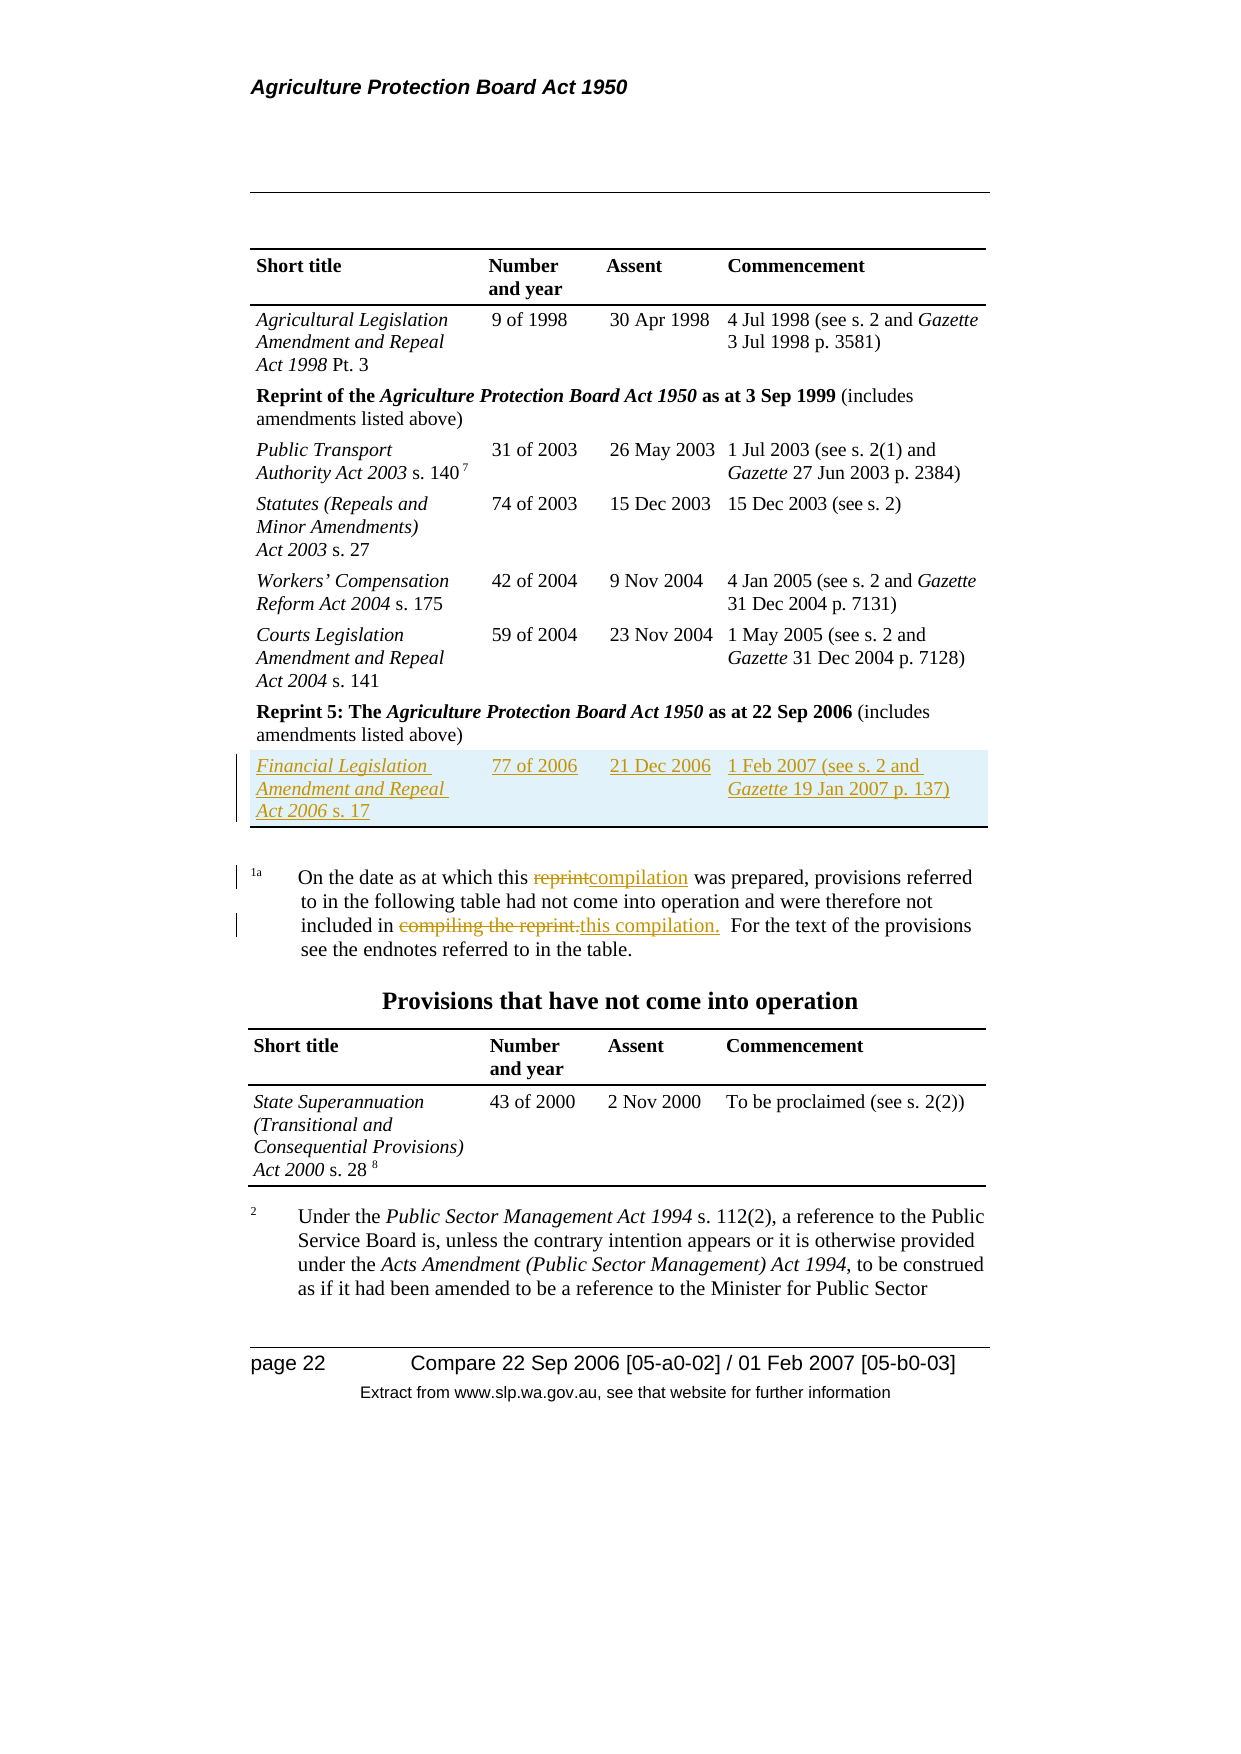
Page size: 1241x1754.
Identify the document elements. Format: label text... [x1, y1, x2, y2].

table_cell 15 Dec 2003 [604, 488, 721, 565]
table_cell 15 Dec 2003 (see s. 2) [721, 488, 988, 565]
table_cell Public Transport Authority Act 2003 s. 140 7 [250, 434, 486, 488]
table_cell 2 Nov 2000 [602, 1086, 720, 1185]
table_header Short title [250, 250, 482, 303]
table_cell Workers’ Compensation Reform Act 2004 s. 175 [250, 565, 486, 619]
table_cell 4 Jul 1998 (see s. 2 and Gazette 3 Jul 1998 p. 3581) [721, 304, 988, 380]
table_header Assent [600, 250, 721, 303]
table_cell 74 of 2003 [486, 488, 604, 565]
table_header Number and year [483, 250, 600, 303]
table_cell 31 of 2003 [486, 434, 604, 488]
table_header Commencement [720, 1030, 986, 1083]
table_cell To be proclaimed (see s. 2(2)) [720, 1086, 986, 1185]
table_cell 1 May 2005 (see s. 2 and Gazette 31 Dec 2004 p. 7128) [721, 619, 988, 696]
table_header Commencement [721, 250, 986, 303]
table_cell 30 Apr 1998 [604, 306, 721, 380]
subtitle Provisions that have not come into operation [250, 986, 990, 1015]
table_cell Reprint 5: The Agriculture Protection Board Act 1950 as at 22 Sep 2006 (includes amendments listed above) [250, 696, 988, 750]
table_cell 23 Nov 2004 [604, 619, 721, 696]
table_cell 43 of 2000 [484, 1086, 602, 1185]
table_cell 42 of 2004 [486, 565, 604, 619]
table_cell 4 Jan 2005 (see s. 2 and Gazette 31 Dec 2004 p. 7131) [721, 565, 988, 619]
table_cell 26 May 2003 [604, 434, 721, 488]
table_cell Reprint of the Agriculture Protection Board Act 1950 as at 3 Sep 1999 (includes amendments listed above) [250, 380, 986, 434]
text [250, 1204, 990, 1300]
table_header Number and year [484, 1030, 602, 1083]
table_header Short title [248, 1030, 484, 1083]
table_cell 9 of 1998 [486, 306, 604, 380]
table_cell State Superannuation (Transitional and Consequential Provisions) Act 2000 s. 28 8 [248, 1086, 484, 1185]
table_cell 59 of 2004 [486, 619, 604, 696]
table_cell Courts Legislation Amendment and Repeal Act 2004 s. 141 [250, 619, 486, 696]
table_cell Statutes (Repeals and Minor Amendments) Act 2003 s. 27 [250, 488, 486, 565]
table_cell 9 Nov 2004 [604, 565, 721, 619]
text 1a On the date as at which this was prepared, provisions referred to in the following table had not come into operation and were therefore not included in For the text of the provisions see the endnotes referred to in the table. [250, 865, 990, 961]
table_header Assent [602, 1030, 720, 1083]
table_cell Agricultural Legislation Amendment and Repeal Act 1998 Pt. 3 [250, 306, 486, 380]
table_cell 1 Jul 2003 (see s. 2(1) and Gazette 27 Jun 2003 p. 2384) [721, 434, 988, 488]
